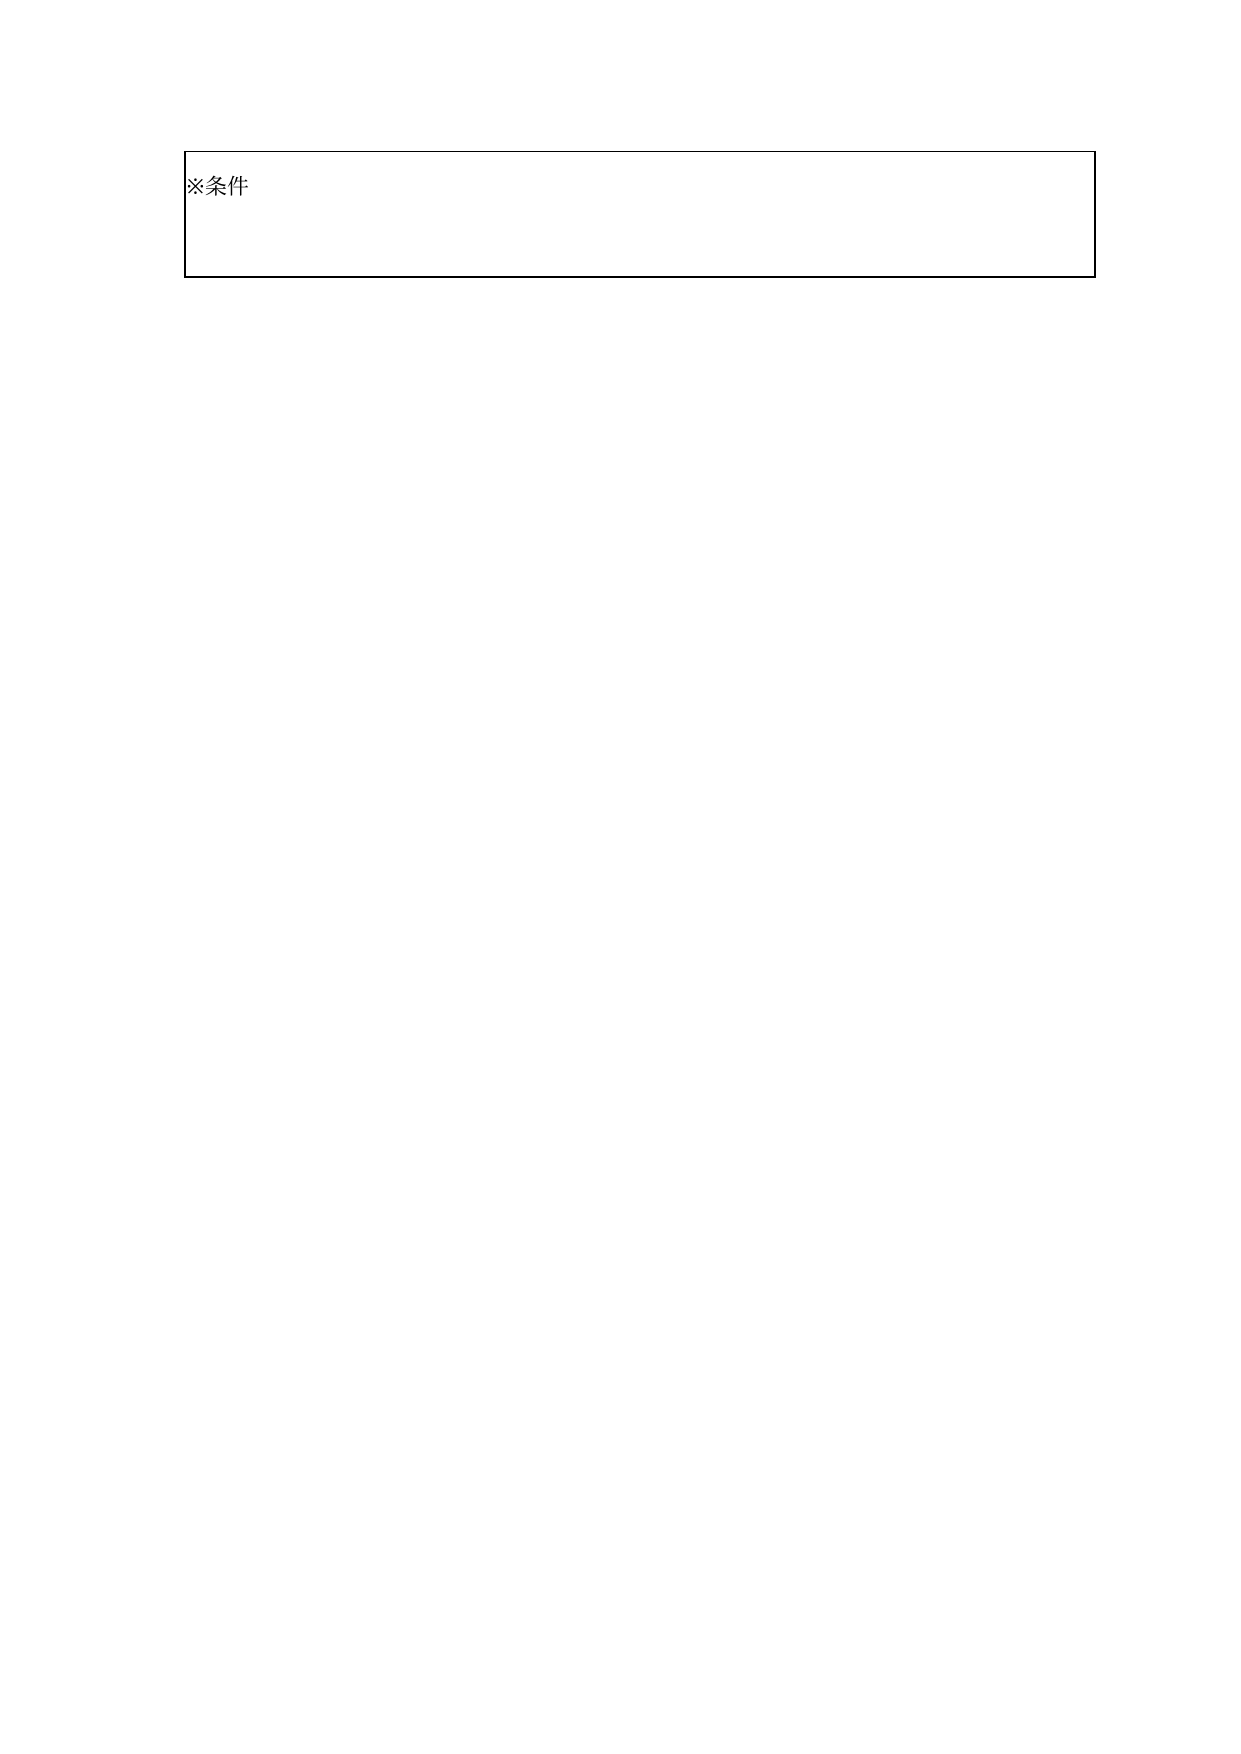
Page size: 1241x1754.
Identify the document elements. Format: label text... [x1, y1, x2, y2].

table_cell ※条件 [186, 152, 1094, 276]
